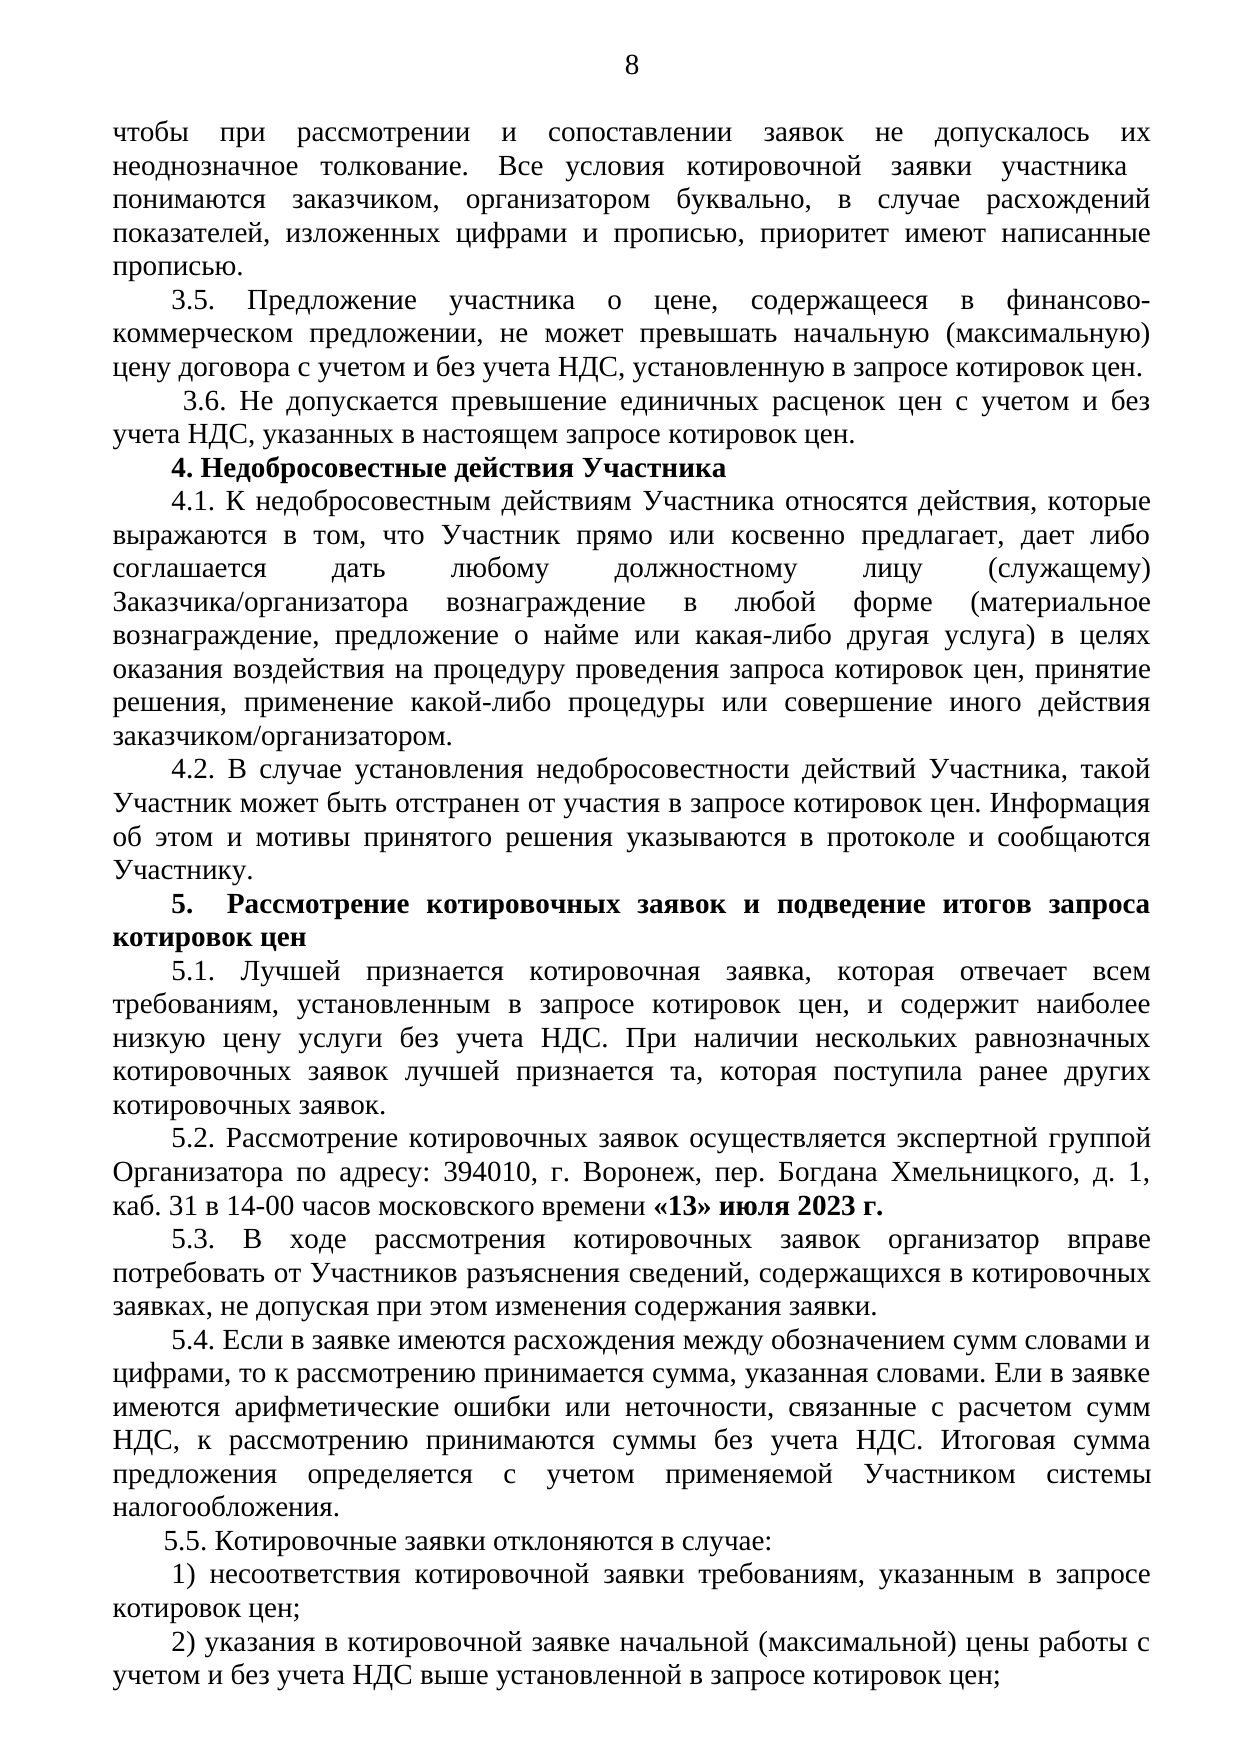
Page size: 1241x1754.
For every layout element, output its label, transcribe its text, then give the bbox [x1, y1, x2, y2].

text 4.1. К недобросовестным действиям Участника относятся действия, которые выражаются в том, что Участник прямо или косвенно предлагает, дает либо соглашается дать любому должностному лицу (служащему) Заказчика/организатора вознаграждение в любой форме (материальное вознаграждение, предложение о найме или какая-либо другая услуга) в целях оказания воздействия на процедуру проведения запроса котировок цен, принятие решения, применение какой-либо процедуры или совершение иного действия заказчиком/организатором. [112, 483, 1152, 752]
text 5.3. В ходе рассмотрения котировочных заявок организатор вправе потребовать от Участников разъяснения сведений, содержащихся в котировочных заявках, не допуская при этом изменения содержания заявки. [112, 1221, 1152, 1322]
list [112, 114, 1152, 181]
text 1) несоответствия котировочной заявки требованиям, указанным в запросе котировок цен; [112, 1557, 1152, 1624]
list 5.2. Рассмотрение котировочных заявок осуществляется экспертной группой Организатора по адресу: 394010, г. Воронеж, пер. Богдана Хмельницкого, д. 1, каб. 31 в 14-00 часов московского времени «13» июля 2023 г. [112, 1121, 1152, 1221]
text 3.6. Не допускается превышение единичных расценок цен с учетом и без учета НДС, указанных в настоящем запросе котировок цен. [112, 383, 1152, 450]
text 5.5. Котировочные заявки отклоняются в случае: [112, 1523, 1152, 1557]
text 4.2. В случае установления недобросовестности действий Участника, такой Участник может быть отстранен от участия в запросе котировок цен. Информация об этом и мотивы принятого решения указываются в протоколе и сообщаются Участнику. [112, 752, 1152, 886]
text 2) указания в котировочной заявке начальной (максимальной) цены работы с учетом и без учета НДС выше установленной в запросе котировок цен; [112, 1624, 1152, 1691]
text 5. Рассмотрение котировочных заявок и подведение итогов запроса котировок цен [112, 886, 1152, 953]
text 4. Недобросовестные действия Участника [112, 450, 1152, 483]
text 5.1. Лучшей признается котировочная заявка, которая отвечает всем требованиям, установленным в запросе котировок цен, и содержит наиболее низкую цену услуги без учета НДС. При наличии нескольких равнозначных котировочных заявок лучшей признается та, которая поступила ранее других котировочных заявок. [112, 953, 1152, 1121]
list 3.5. Предложение участника о цене, содержащееся в финансово-коммерческом предложении, не может превышать начальную (максимальную) цену договора с учетом и без учета НДС, установленную в запросе котировок цен. [112, 282, 1152, 383]
list понимаются заказчиком, организатором буквально, в случае расхождений показателей, изложенных цифрами и прописью, приоритет имеют написанные прописью. [112, 181, 1152, 282]
text 5.4. Если в заявке имеются расхождения между обозначением сумм словами и цифрами, то к рассмотрению принимается сумма, указанная словами. Ели в заявке имеются арифметические ошибки или неточности, связанные с расчетом сумм НДС, к рассмотрению принимаются суммы без учета НДС. Итоговая сумма предложения определяется с учетом применяемой Участником системы налогообложения. [112, 1322, 1152, 1523]
